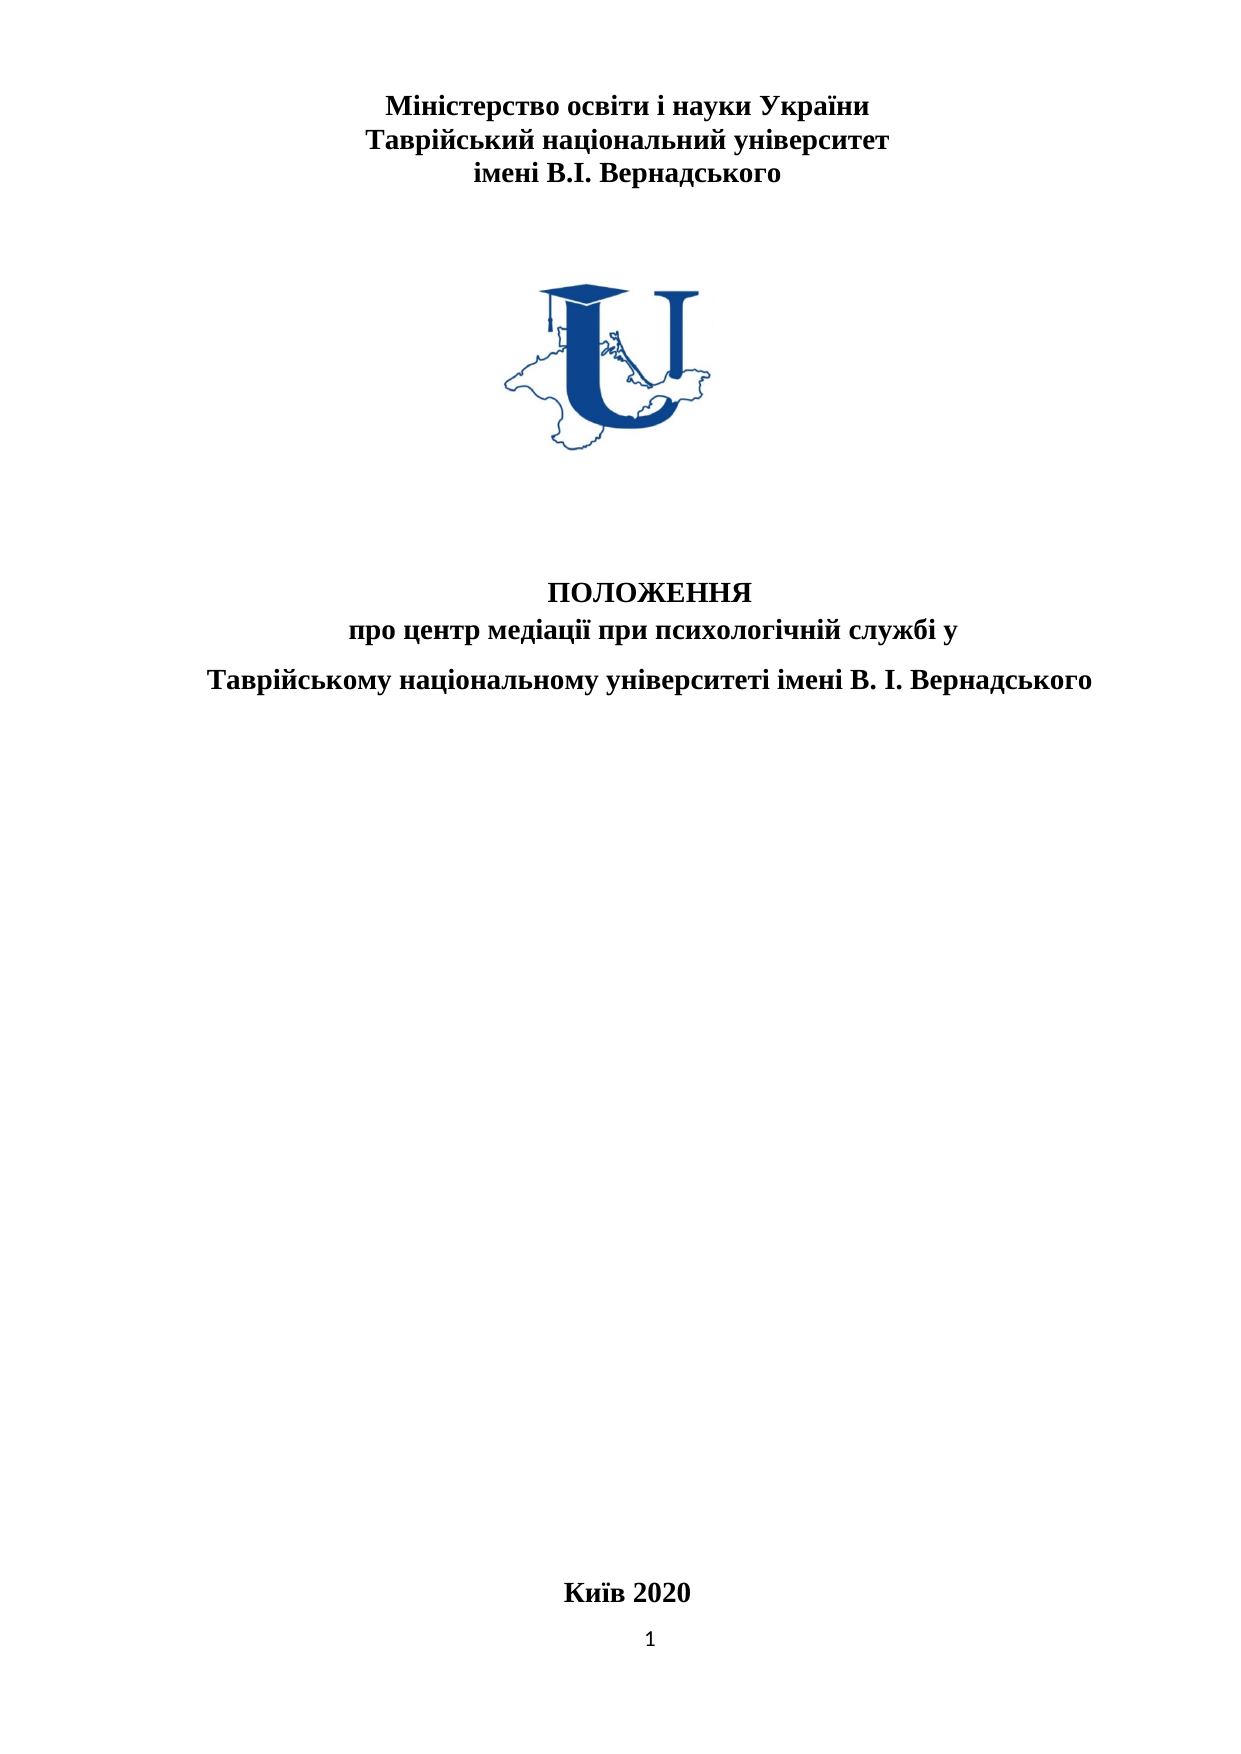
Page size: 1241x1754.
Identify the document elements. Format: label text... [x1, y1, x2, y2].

text Таврійському національному університеті імені В. І. Вернадського [148, 662, 1152, 696]
text імені В.І. Вернадського [103, 156, 1152, 189]
text Таврійський національний університет [103, 122, 1152, 156]
text Київ 2020 [103, 1575, 1152, 1608]
text Міністерство освіти і науки України [103, 88, 1152, 122]
text про центр медіації при психологічній службі у [148, 612, 1152, 645]
picture [496, 269, 715, 474]
text ПОЛОЖЕННЯ [148, 563, 1152, 612]
